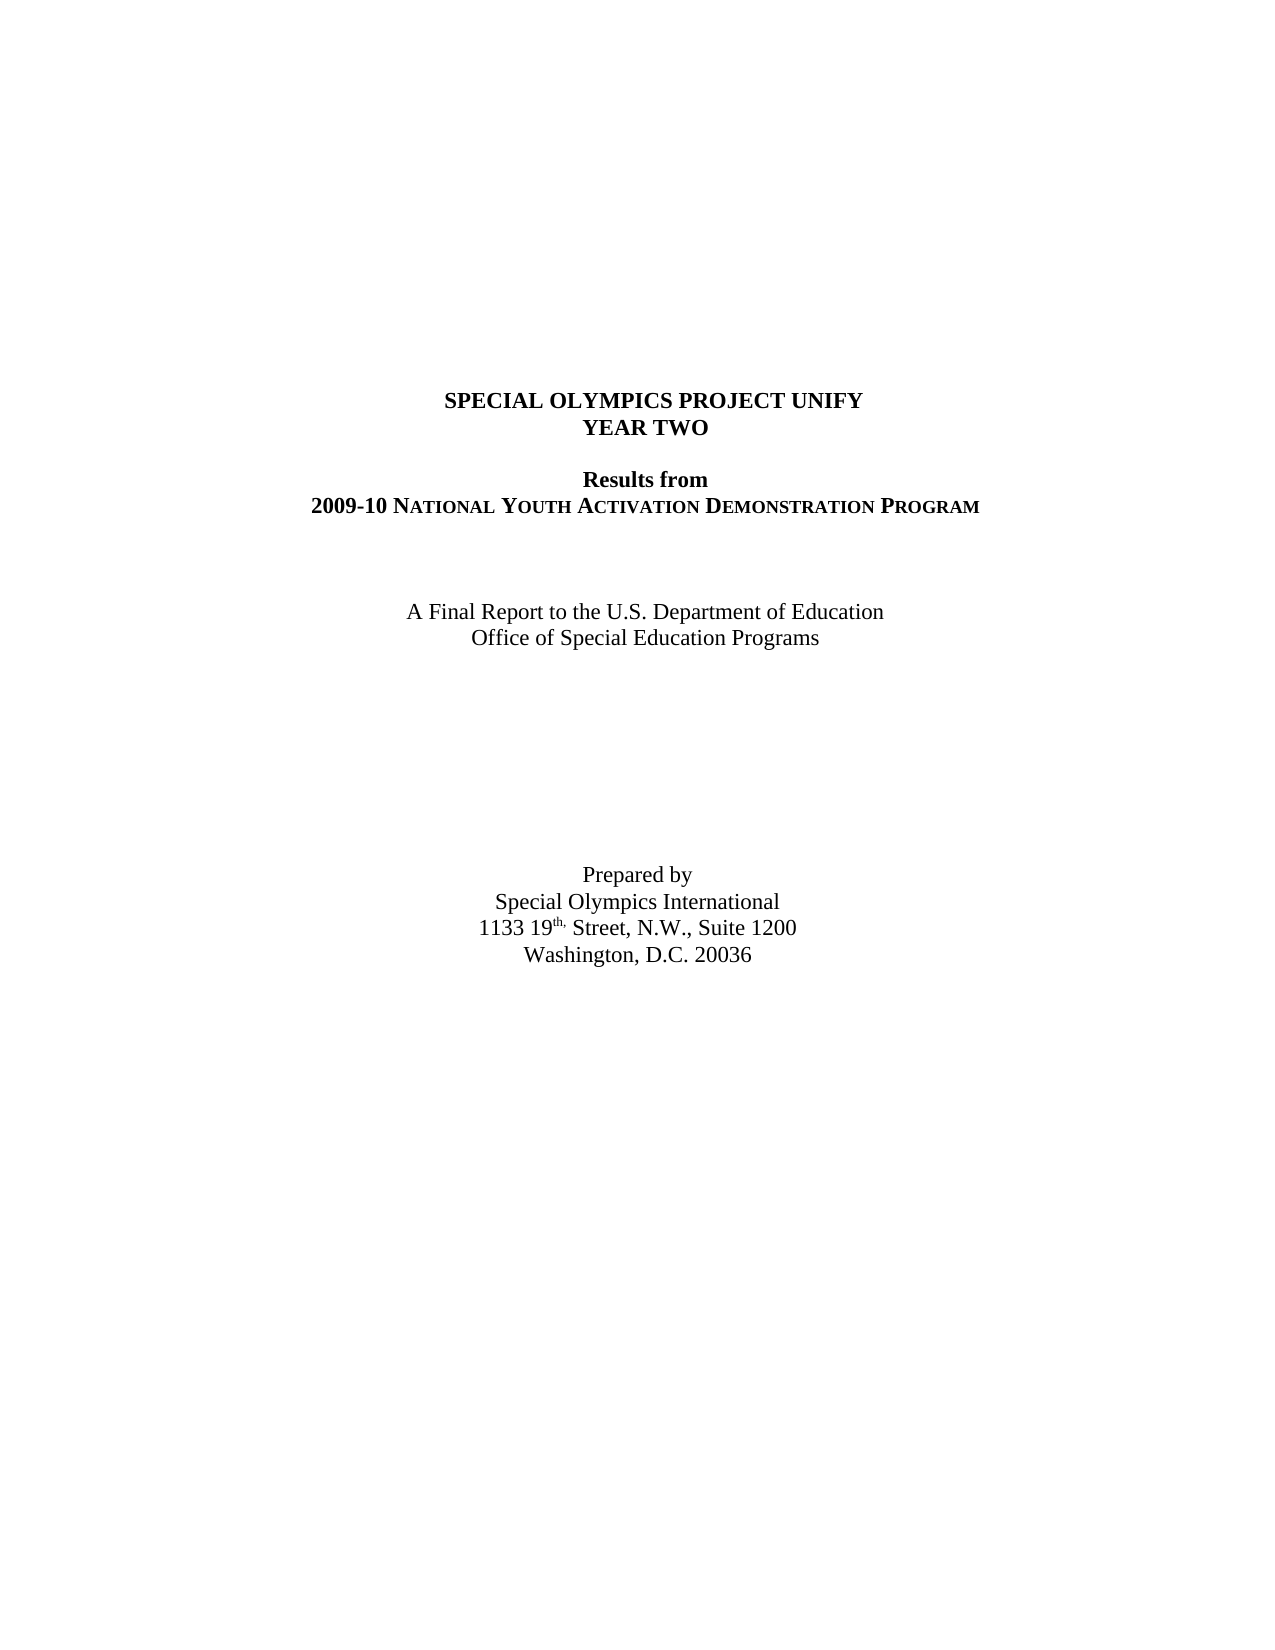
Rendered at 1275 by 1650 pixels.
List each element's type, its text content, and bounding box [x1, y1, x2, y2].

text Special Olympics International [120, 888, 1155, 914]
text Washington, D.C. 20036 [120, 941, 1155, 967]
text 1133 19th, Street, N.W., Suite 1200 [120, 914, 1155, 941]
text YEAR TWO [120, 413, 1155, 440]
text Results from [120, 466, 1155, 493]
text Prepared by [120, 862, 1155, 888]
text 2009-10 National Youth Activation Demonstration Program [120, 493, 1155, 519]
text A Final Report to the U.S. Department of Education [120, 598, 1155, 624]
text Office of Special Education Programs [120, 624, 1155, 651]
text SPECIAL OLYMPICS PROJECT UNIFY [120, 387, 1155, 413]
